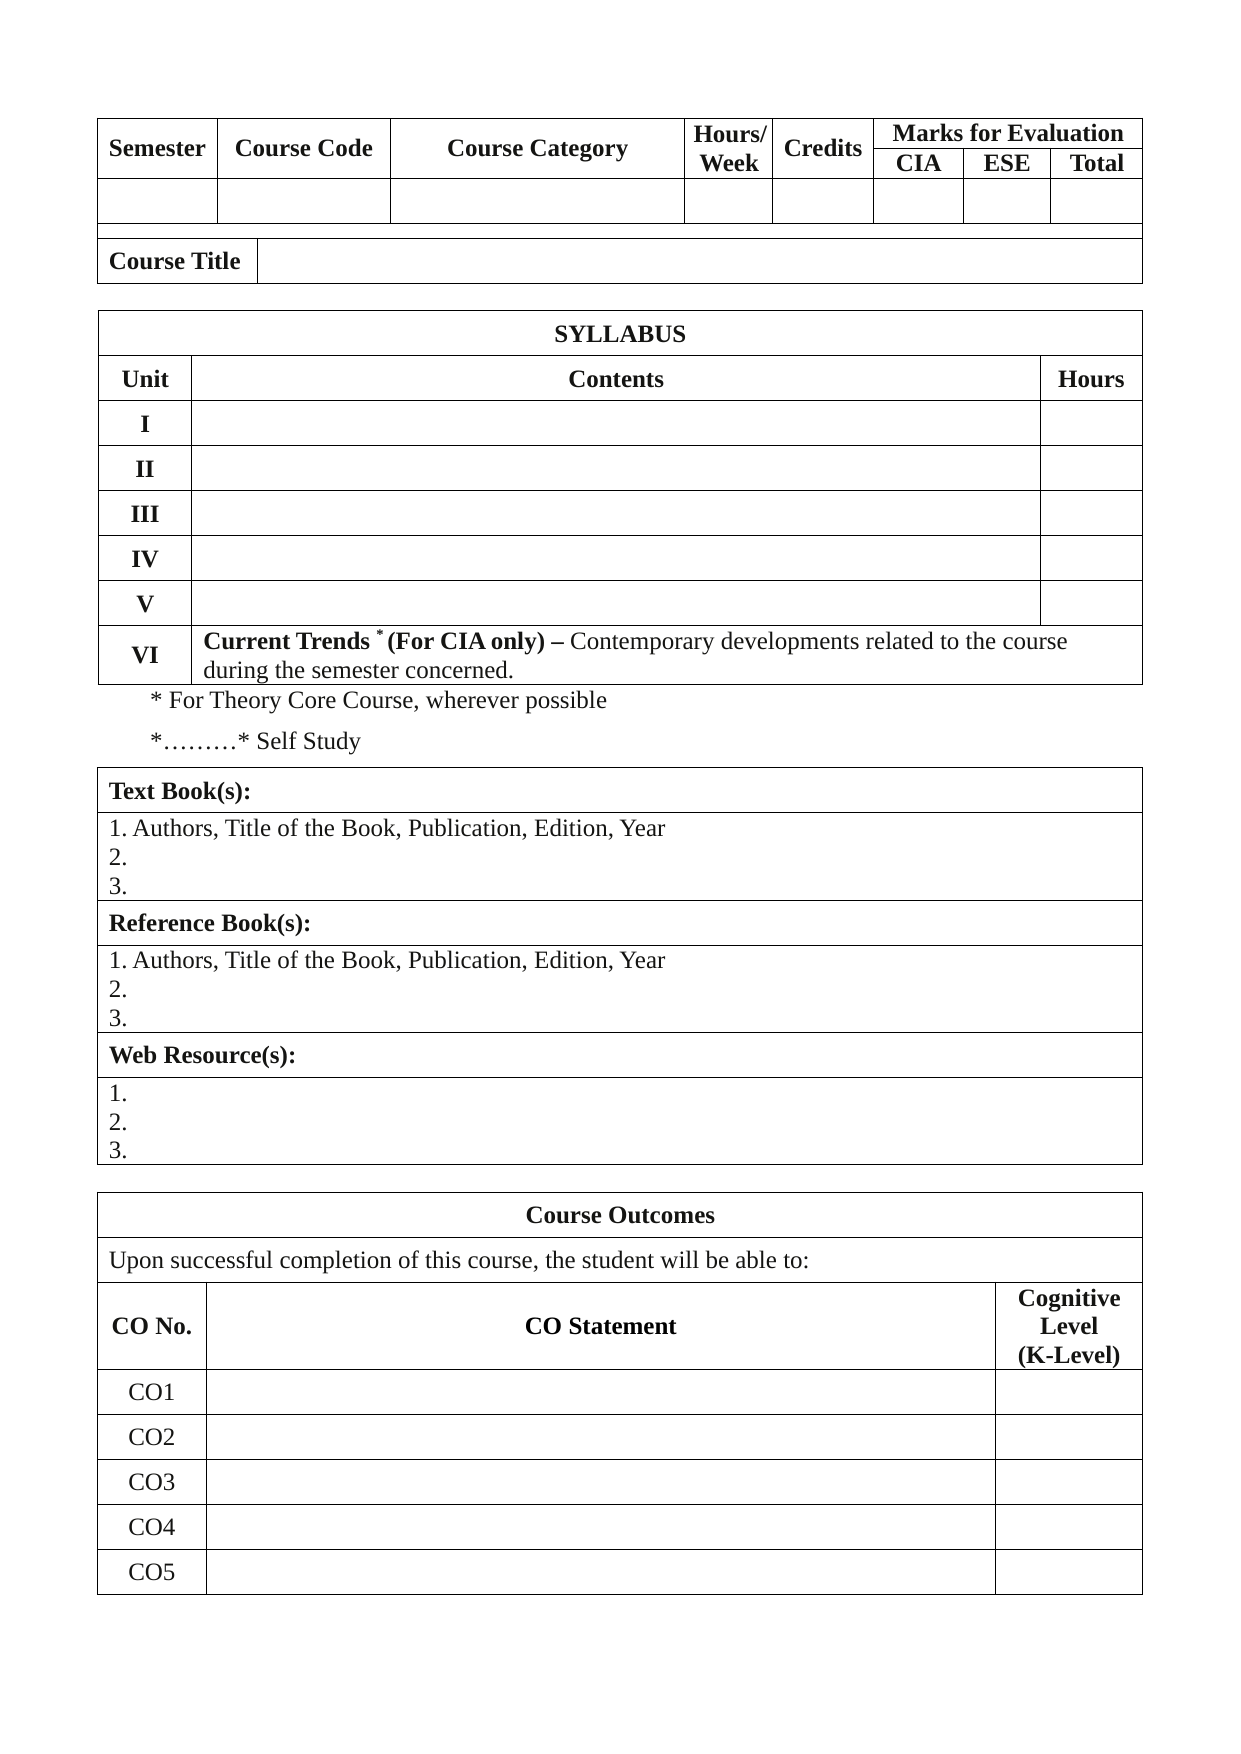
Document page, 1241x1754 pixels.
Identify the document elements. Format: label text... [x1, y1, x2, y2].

table_header Course Code [218, 119, 390, 177]
table_cell [391, 179, 684, 222]
table_cell [192, 536, 1040, 580]
table_cell ESE [964, 149, 1050, 177]
table_cell CO Statement [207, 1283, 995, 1369]
table_cell 1. Authors, Title of the Book, Publication, Edition, Year 2. 3. [98, 946, 1142, 1032]
table_cell [98, 224, 1142, 238]
table_cell [1041, 536, 1142, 580]
table_cell [192, 491, 1040, 535]
table_header Semester [98, 119, 217, 177]
table_cell [996, 1415, 1142, 1459]
table_cell [685, 179, 772, 222]
table_header Marks for Evaluation [874, 119, 1142, 147]
table_cell 1. 2. 3. [98, 1078, 1142, 1164]
table_cell CO3 [98, 1460, 206, 1504]
table_cell Hours [1041, 356, 1142, 400]
text * For Theory Core Course, wherever possible [150, 685, 1090, 713]
table_cell CO2 [98, 1415, 206, 1459]
table_cell Total [1051, 149, 1142, 177]
table_header SYLLABUS [99, 311, 1142, 355]
table_cell CIA [874, 149, 963, 177]
table_cell [996, 1460, 1142, 1504]
table_cell [207, 1460, 995, 1504]
table_header Course Category [391, 119, 684, 177]
table_cell [874, 179, 963, 222]
table_cell [207, 1415, 995, 1459]
text *………* Self Study [150, 726, 1090, 755]
table_cell [996, 1550, 1142, 1594]
table_cell [98, 179, 217, 222]
table_cell 1. Authors, Title of the Book, Publication, Edition, Year 2. 3. [98, 813, 1142, 899]
table_cell [207, 1505, 995, 1549]
table_cell II [99, 446, 191, 490]
table_cell [1051, 179, 1142, 222]
table_header Text Book(s): [98, 768, 1142, 812]
table_cell CO5 [98, 1550, 206, 1594]
table_cell [258, 239, 1142, 283]
table_cell VI [99, 626, 191, 684]
table_cell [1041, 491, 1142, 535]
table_cell [964, 179, 1050, 222]
table_cell Cognitive Level (K-Level) [996, 1283, 1142, 1369]
table_cell [996, 1370, 1142, 1414]
table_cell III [99, 491, 191, 535]
table_cell [207, 1370, 995, 1414]
table_cell [218, 179, 390, 222]
table_header Course Outcomes [98, 1193, 1142, 1237]
table_cell CO No. [98, 1283, 206, 1369]
table_cell CO1 [98, 1370, 206, 1414]
table_header Hours/ Week [685, 119, 772, 177]
table_cell [1041, 581, 1142, 625]
table_cell V [99, 581, 191, 625]
table_cell Current Trends * (For CIA only) – Contemporary developments related to the course during the semester concerned. [192, 626, 1142, 684]
table_cell [192, 581, 1040, 625]
table_cell [207, 1550, 995, 1594]
table_cell [1041, 446, 1142, 490]
table_cell I [99, 401, 191, 445]
table_cell [192, 446, 1040, 490]
table_cell [996, 1505, 1142, 1549]
table_cell Upon successful completion of this course, the student will be able to: [98, 1238, 1142, 1282]
table_cell IV [99, 536, 191, 580]
table_header Credits [773, 119, 873, 177]
table_cell [1041, 401, 1142, 445]
table_cell Unit [99, 356, 191, 400]
table_cell Contents [192, 356, 1040, 400]
table_cell [192, 401, 1040, 445]
table_cell Reference Book(s): [98, 901, 1142, 944]
table_cell Course Title [98, 239, 257, 283]
table_cell CO4 [98, 1505, 206, 1549]
table_cell [773, 179, 873, 222]
table_cell Web Resource(s): [98, 1033, 1142, 1077]
